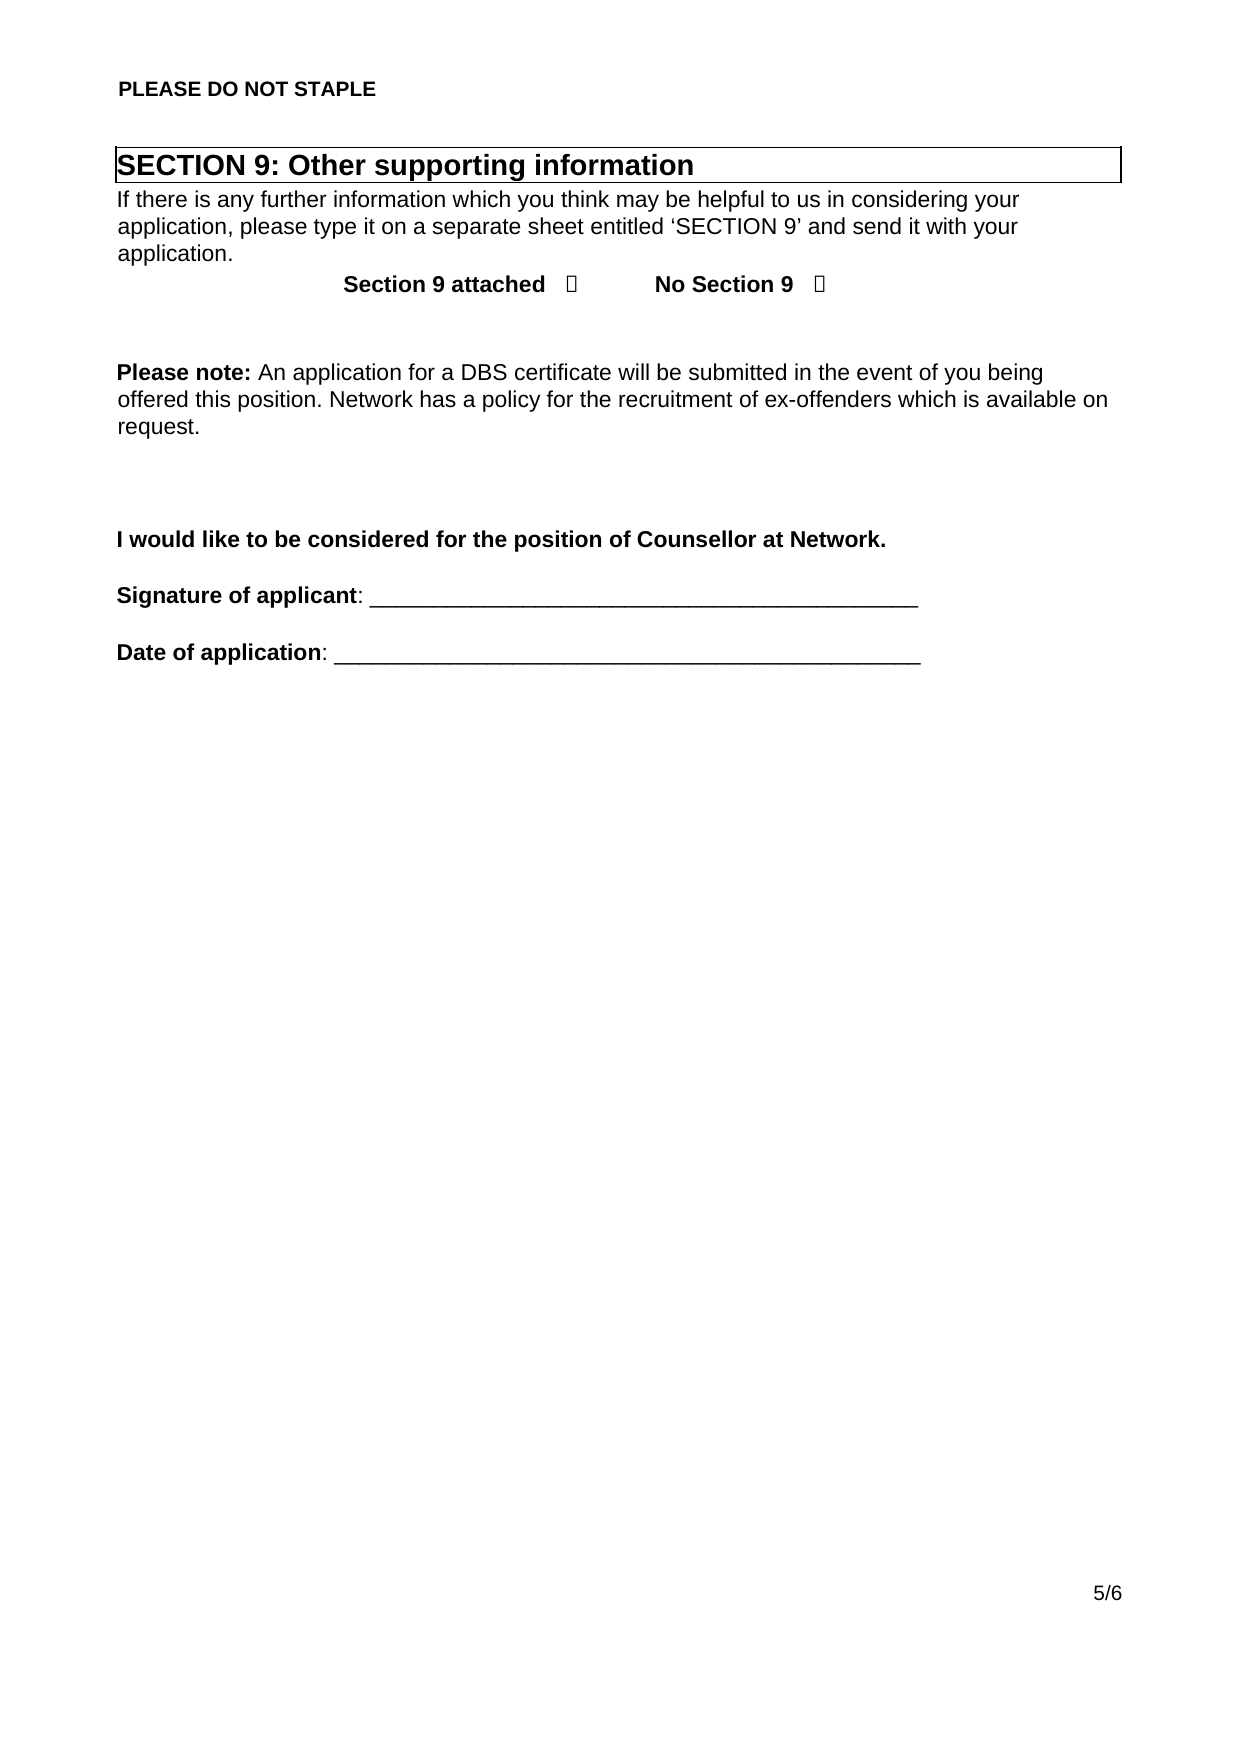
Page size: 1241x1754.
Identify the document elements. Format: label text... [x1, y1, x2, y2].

text If there is any further information which you think may be helpful to us in considering your application, please type it on a separate sheet entitled ‘SECTION 9’ and send it with your application. [116, 186, 1120, 267]
text Signature of applicant: ___________________________________________ [116, 582, 1120, 609]
subtitle SECTION 9: Other supporting information [117, 148, 1120, 182]
text Date of application: ______________________________________________ [116, 638, 1120, 665]
text Please note: An application for a DBS certificate will be submitted in the event of you being offered this position. Network has a policy for the recruitment of ex-offenders which is available on request. [116, 358, 1120, 439]
text Section 9 attached  No Section 9  [343, 268, 1120, 299]
text I would like to be considered for the position of Counsellor at Network. [116, 526, 1120, 552]
